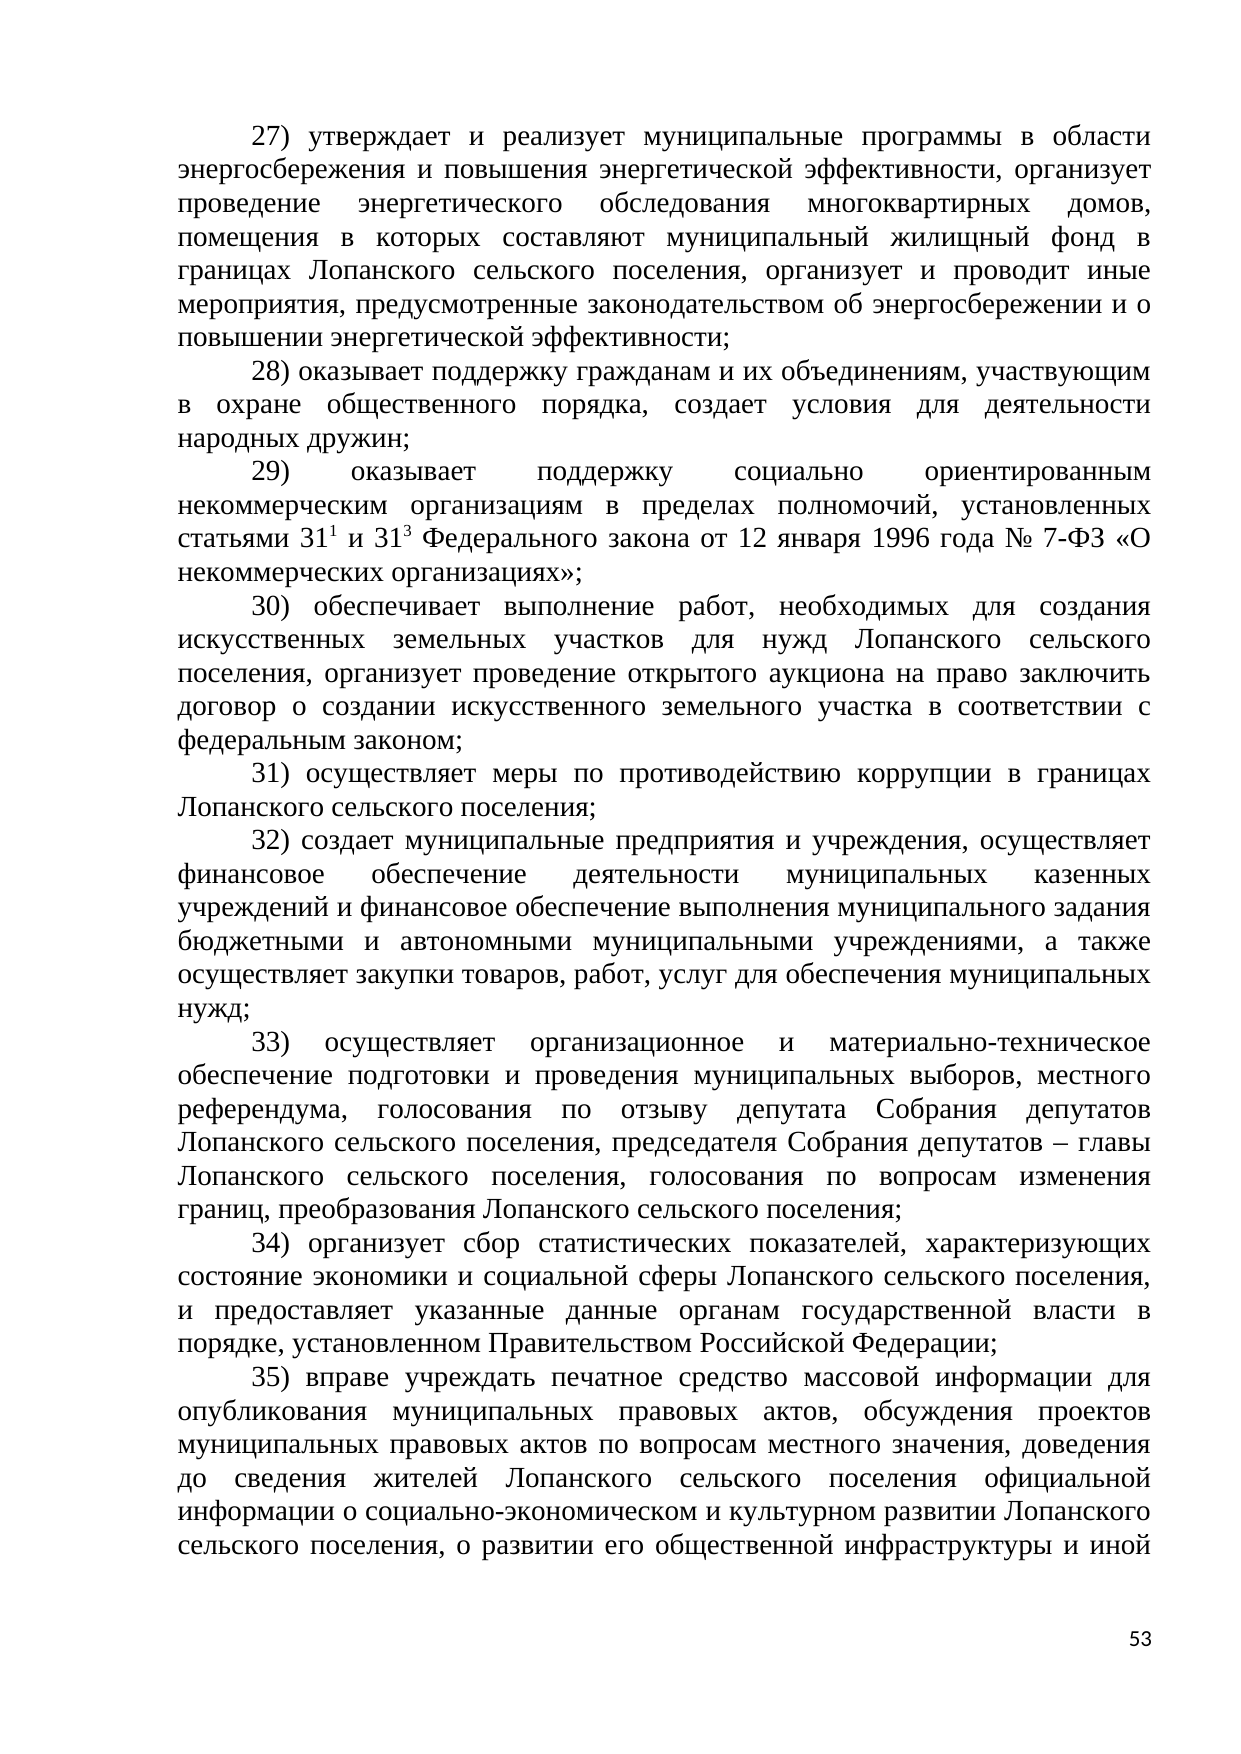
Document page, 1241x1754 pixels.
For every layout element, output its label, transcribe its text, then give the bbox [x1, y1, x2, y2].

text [177, 1359, 1152, 1560]
text 29) оказывает поддержку социально ориентированным некоммерческим организациям в пределах полномочий, установленных статьями 311 и 313 Федерального закона от 12 января 1996 года № 7-ФЗ «О некоммерческих организациях»; [177, 453, 1152, 588]
text 32) создает муниципальные предприятия и учреждения, осуществляет финансовое обеспечение деятельности муниципальных казенных учреждений и финансовое обеспечение выполнения муниципального задания бюджетными и автономными муниципальными учреждениями, а также осуществляет закупки товаров, работ, услуг для обеспечения муниципальных нужд; [177, 822, 1152, 1024]
text 34) организует сбор статистических показателей, характеризующих состояние экономики и социальной сферы Лопанского сельского поселения, и предоставляет указанные данные органам государственной власти в порядке, установленном Правительством Российской Федерации; [177, 1225, 1152, 1359]
text 31) осуществляет меры по противодействию коррупции в границах Лопанского сельского поселения; [177, 755, 1152, 822]
text 27) утверждает и реализует муниципальные программы в области энергосбережения и повышения энергетической эффективности, организует проведение энергетического обследования многоквартирных домов, помещения в которых составляют муниципальный жилищный фонд в границах Лопанского сельского поселения, организует и проводит иные мероприятия, предусмотренные законодательством об энергосбережении и о повышении энергетической эффективности; [177, 118, 1152, 353]
text 30) обеспечивает выполнение работ, необходимых для создания искусственных земельных участков для нужд Лопанского сельского поселения, организует проведение открытого аукциона на право заключить договор о создании искусственного земельного участка в соответствии с федеральным законом; [177, 588, 1152, 755]
text 33) осуществляет организационное и материально-техническое обеспечение подготовки и проведения муниципальных выборов, местного референдума, голосования по отзыву депутата Собрания депутатов Лопанского сельского поселения, председателя Собрания депутатов – главы Лопанского сельского поселения, голосования по вопросам изменения границ, преобразования Лопанского сельского поселения; [177, 1024, 1152, 1225]
text 28) оказывает поддержку гражданам и их объединениям, участвующим в охране общественного порядка, создает условия для деятельности народных дружин; [177, 353, 1152, 453]
